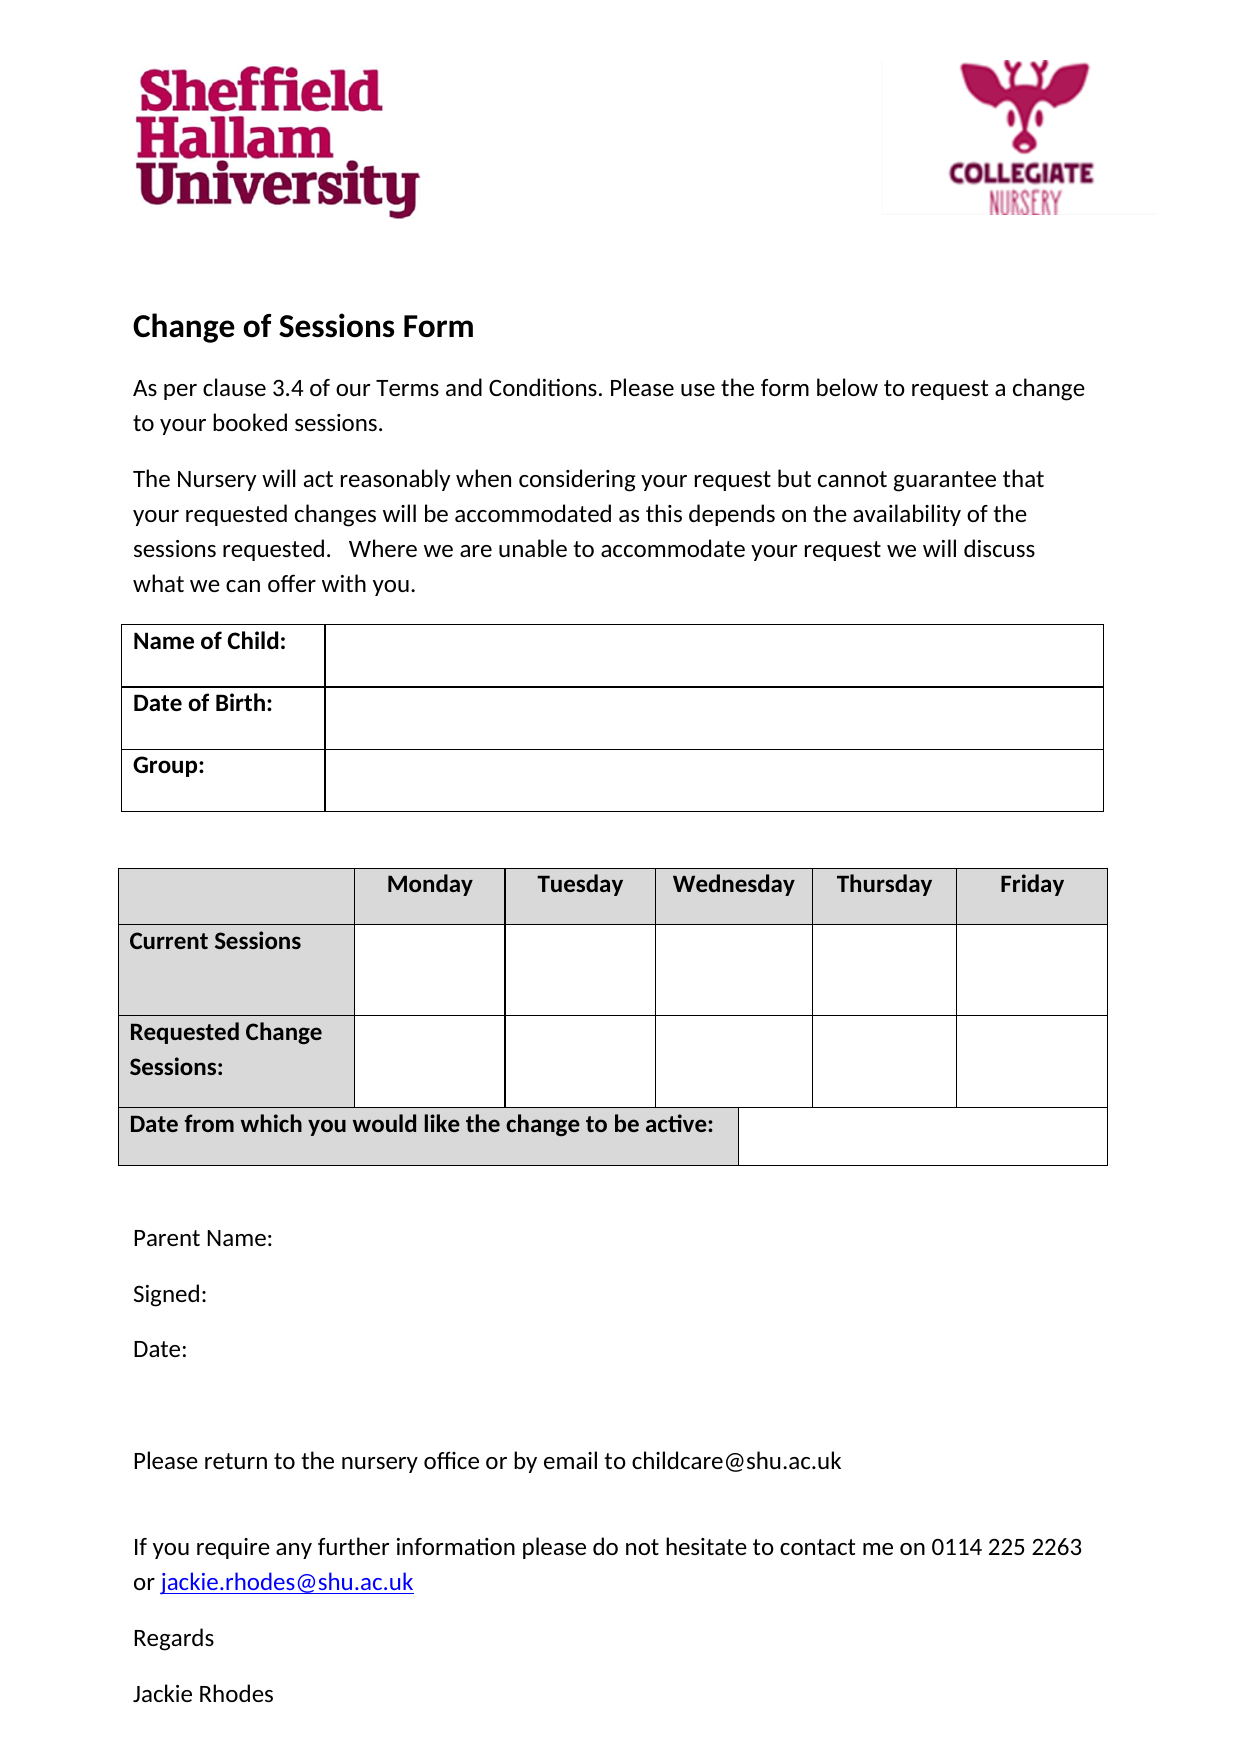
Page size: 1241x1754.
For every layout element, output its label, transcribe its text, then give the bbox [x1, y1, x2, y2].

table_header Thursday [813, 869, 956, 924]
table_cell [813, 925, 956, 1015]
text Jackie Rhodes [133, 1678, 1093, 1709]
table_cell [355, 1016, 504, 1107]
text Regards [133, 1622, 1093, 1653]
table_cell [813, 1016, 956, 1107]
text The Nursery will act reasonably when considering your request but cannot guarantee that your requested changes will be accommodated as this depends on the availability of the sessions requested. Where we are unable to accommodate your request we will discuss what we can offer with you. [133, 463, 1093, 599]
table_cell [506, 1016, 655, 1107]
picture [133, 60, 422, 222]
table_header Tuesday [506, 869, 655, 924]
text Please return to the nursery office or by email to childcare@shu.ac.uk [133, 1445, 1093, 1476]
table_cell Requested Change Sessions: [119, 1016, 354, 1107]
table_header Monday [355, 869, 504, 924]
table_cell [326, 750, 1103, 811]
text Date: [133, 1333, 1093, 1364]
table_cell Date from which you would like the change to be active: [119, 1108, 738, 1165]
text If you require any further information please do not hesitate to contact me on 0114 225 2263 or jackie.rhodes@shu.ac.uk [133, 1532, 1093, 1597]
table_cell Group: [122, 750, 324, 811]
table_header Wednesday [656, 869, 812, 924]
text As per clause 3.4 of our Terms and Conditions. Please use the form below to request a change to your booked sessions. [133, 373, 1093, 438]
table_cell [656, 1016, 812, 1107]
table_cell [355, 925, 504, 1015]
picture [879, 60, 1157, 213]
table_cell Date of Birth: [122, 688, 324, 748]
table_cell [957, 1016, 1107, 1107]
table_header Friday [957, 869, 1107, 924]
table_cell [957, 925, 1107, 1015]
text Parent Name: [133, 1222, 1093, 1252]
table_cell [656, 925, 812, 1015]
table_header [326, 625, 1103, 686]
table_cell [326, 688, 1103, 748]
table_cell [506, 925, 655, 1015]
table_cell [739, 1108, 1107, 1165]
text Signed: [133, 1278, 1093, 1308]
text Change of Sessions Form [133, 305, 1093, 346]
table_header Name of Child: [122, 625, 324, 686]
table_header [119, 869, 354, 924]
table_cell Current Sessions [119, 925, 354, 1015]
